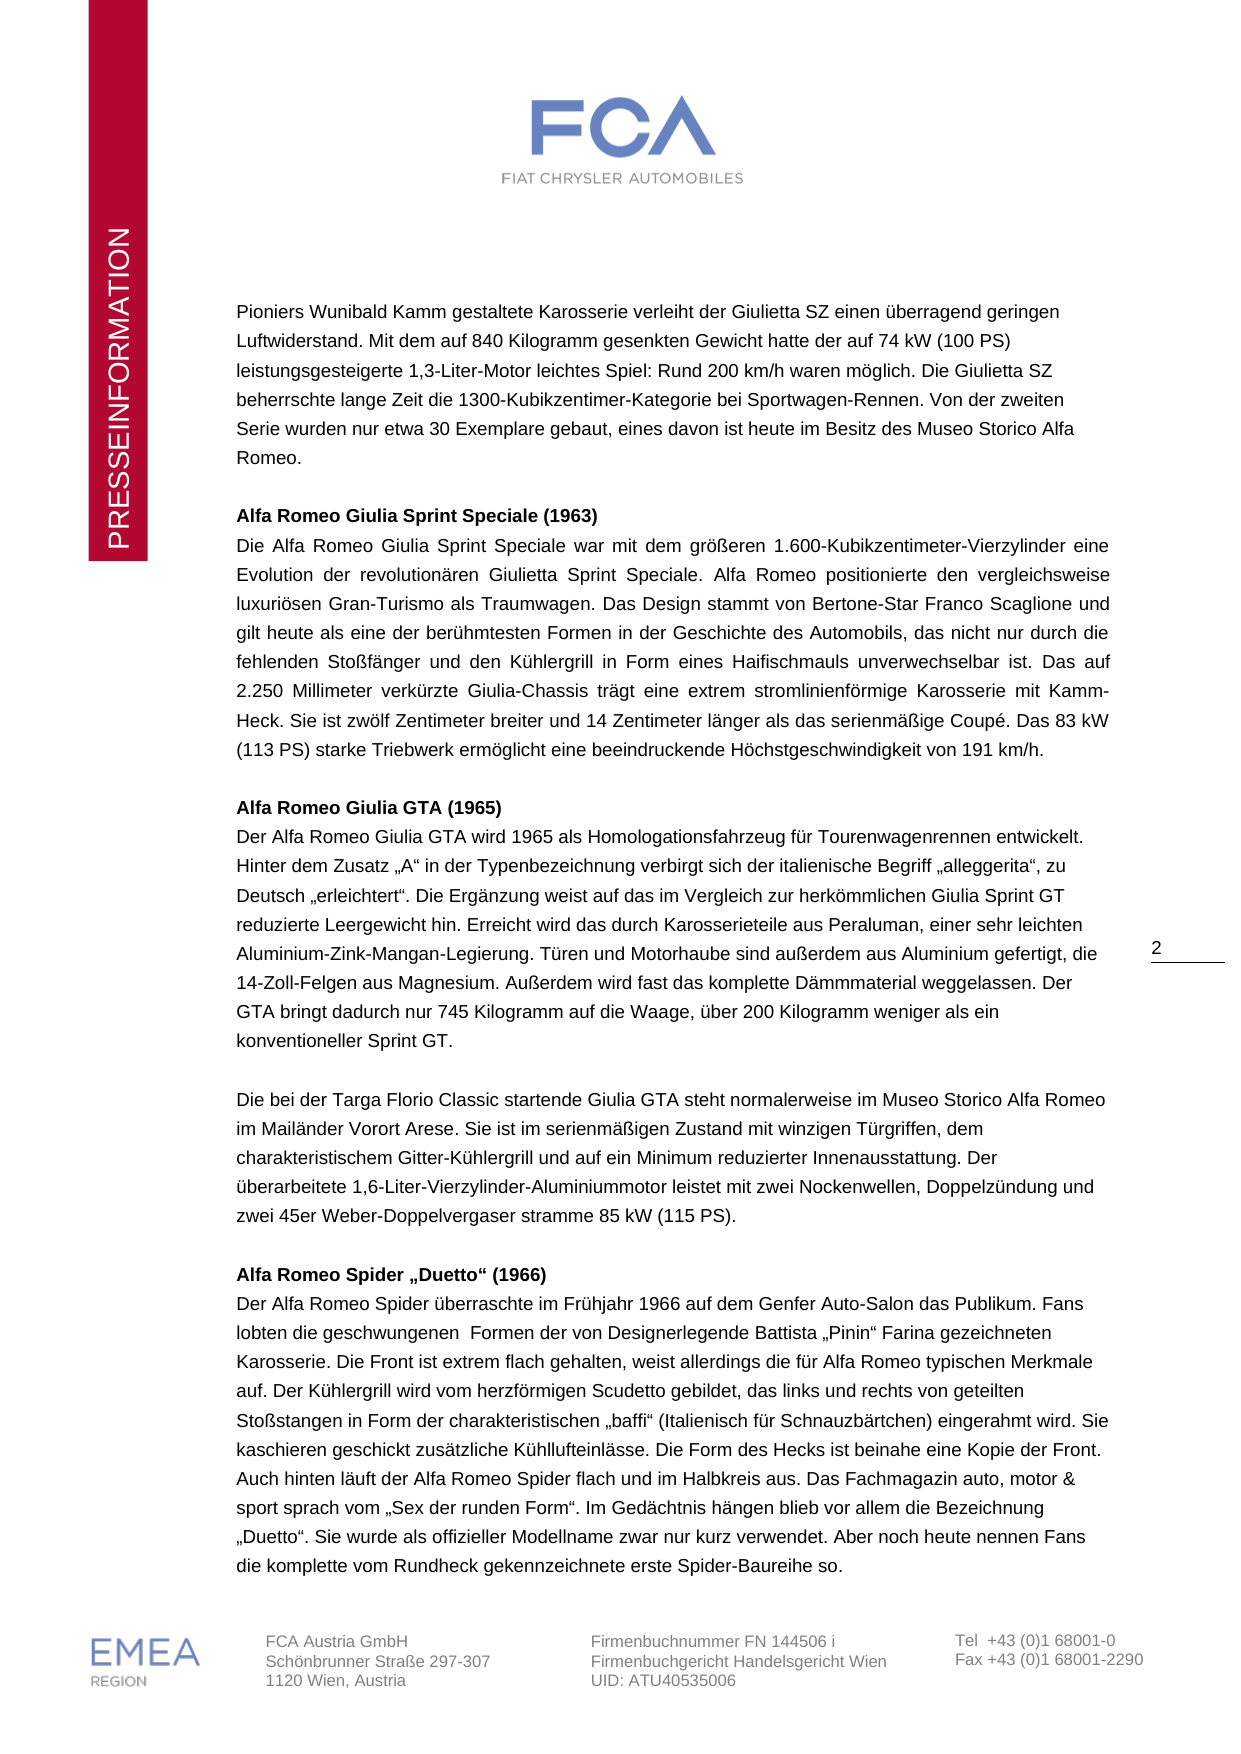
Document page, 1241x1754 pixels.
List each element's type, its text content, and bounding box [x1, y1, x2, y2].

text Alfa Romeo Giulia Sprint Speciale (1963) [236, 499, 1110, 529]
text Alfa Romeo Giulia GTA (1965) [236, 791, 1110, 820]
text Die bei der Targa Florio Classic startende Giulia GTA steht normalerweise im Museo Storico Alfa Romeo im Mailänder Vorort Arese. Sie ist im serienmäßigen Zustand mit winzigen Türgriffen, dem charakteristischem Gitter-Kühlergrill und auf ein Minimum reduzierter Innenausstattung. Der überarbeitete 1,6-Liter-Vierzylinder-Aluminiummotor leistet mit zwei Nockenwellen, Doppelzündung und zwei 45er Weber-Doppelvergaser stramme 85 kW (115 PS). [236, 1083, 1110, 1229]
text Alfa Romeo Spider „Duetto“ (1966) [236, 1258, 1110, 1287]
picture [88, 1633, 201, 1689]
text Die Alfa Romeo Giulia Sprint Speciale war mit dem größeren 1.600-Kubikzentimeter-Vierzylinder eine Evolution der revolutionären Giulietta Sprint Speciale. Alfa Romeo positionierte den vergleichsweise luxuriösen Gran-Turismo als Traumwagen. Das Design stammt von Bertone-Star Franco Scaglione und gilt heute als eine der berühmtesten Formen in der Geschichte des Automobils, das nicht nur durch die fehlenden Stoßfänger und den Kühlergrill in Form eines Haifischmauls unverwechselbar ist. Das auf 2.250 Millimeter verkürzte Giulia-Chassis trägt eine extrem stromlinienförmige Karosserie mit Kamm-Heck. Sie ist zwölf Zentimeter breiter und 14 Zentimeter länger als das serienmäßige Coupé. Das 83 kW (113 PS) starke Triebwerk ermöglicht eine beeindruckende Höchstgeschwindigkeit von 191 km/h. [236, 529, 1110, 762]
picture [502, 88, 748, 193]
text Der Alfa Romeo Giulia GTA wird 1965 als Homologationsfahrzeug für Tourenwagenrennen entwickelt. Hinter dem Zusatz „A“ in der Typenbezeichnung verbirgt sich der italienische Begriff „alleggerita“, zu Deutsch „erleichtert“. Die Ergänzung weist auf das im Vergleich zur herkömmlichen Giulia Sprint GT reduzierte Leergewicht hin. Erreicht wird das durch Karosserieteile aus Peraluman, einer sehr leichten Aluminium-Zink-Mangan-Legierung. Türen und Motorhaube sind außerdem aus Aluminium gefertigt, die 14-Zoll-Felgen aus Magnesium. Außerdem wird fast das komplette Dämmmaterial weggelassen. Der GTA bringt dadurch nur 745 Kilogramm auf die Waage, über 200 Kilogramm weniger als ein konventioneller Sprint GT. [236, 820, 1110, 1054]
text Der Alfa Romeo Spider überraschte im Frühjahr 1966 auf dem Genfer Auto-Salon das Publikum. Fans lobten die geschwungenen Formen der von Designerlegende Battista „Pinin“ Farina gezeichneten Karosserie. Die Front ist extrem flach gehalten, weist allerdings die für Alfa Romeo typischen Merkmale auf. Der Kühlergrill wird vom herzförmigen Scudetto gebildet, das links und rechts von geteilten Stoßstangen in Form der charakteristischen „baffi“ (Italienisch für Schnauzbärtchen) eingerahmt wird. Sie kaschieren geschickt zusätzliche Kühllufteinlässe. Die Form des Hecks ist beinahe eine Kopie der Front. Auch hinten läuft der Alfa Romeo Spider flach und im Halbkreis aus. Das Fachmagazin auto, motor & sport sprach vom „Sex der runden Form“. Im Gedächtnis hängen blieb vor allem die Bezeichnung „Duetto“. Sie wurde als offizieller Modellname zwar nur kurz verwendet. Aber noch heute nennen Fans die komplette vom Rundheck gekennzeichnete erste Spider-Baureihe so. [236, 1287, 1110, 1579]
